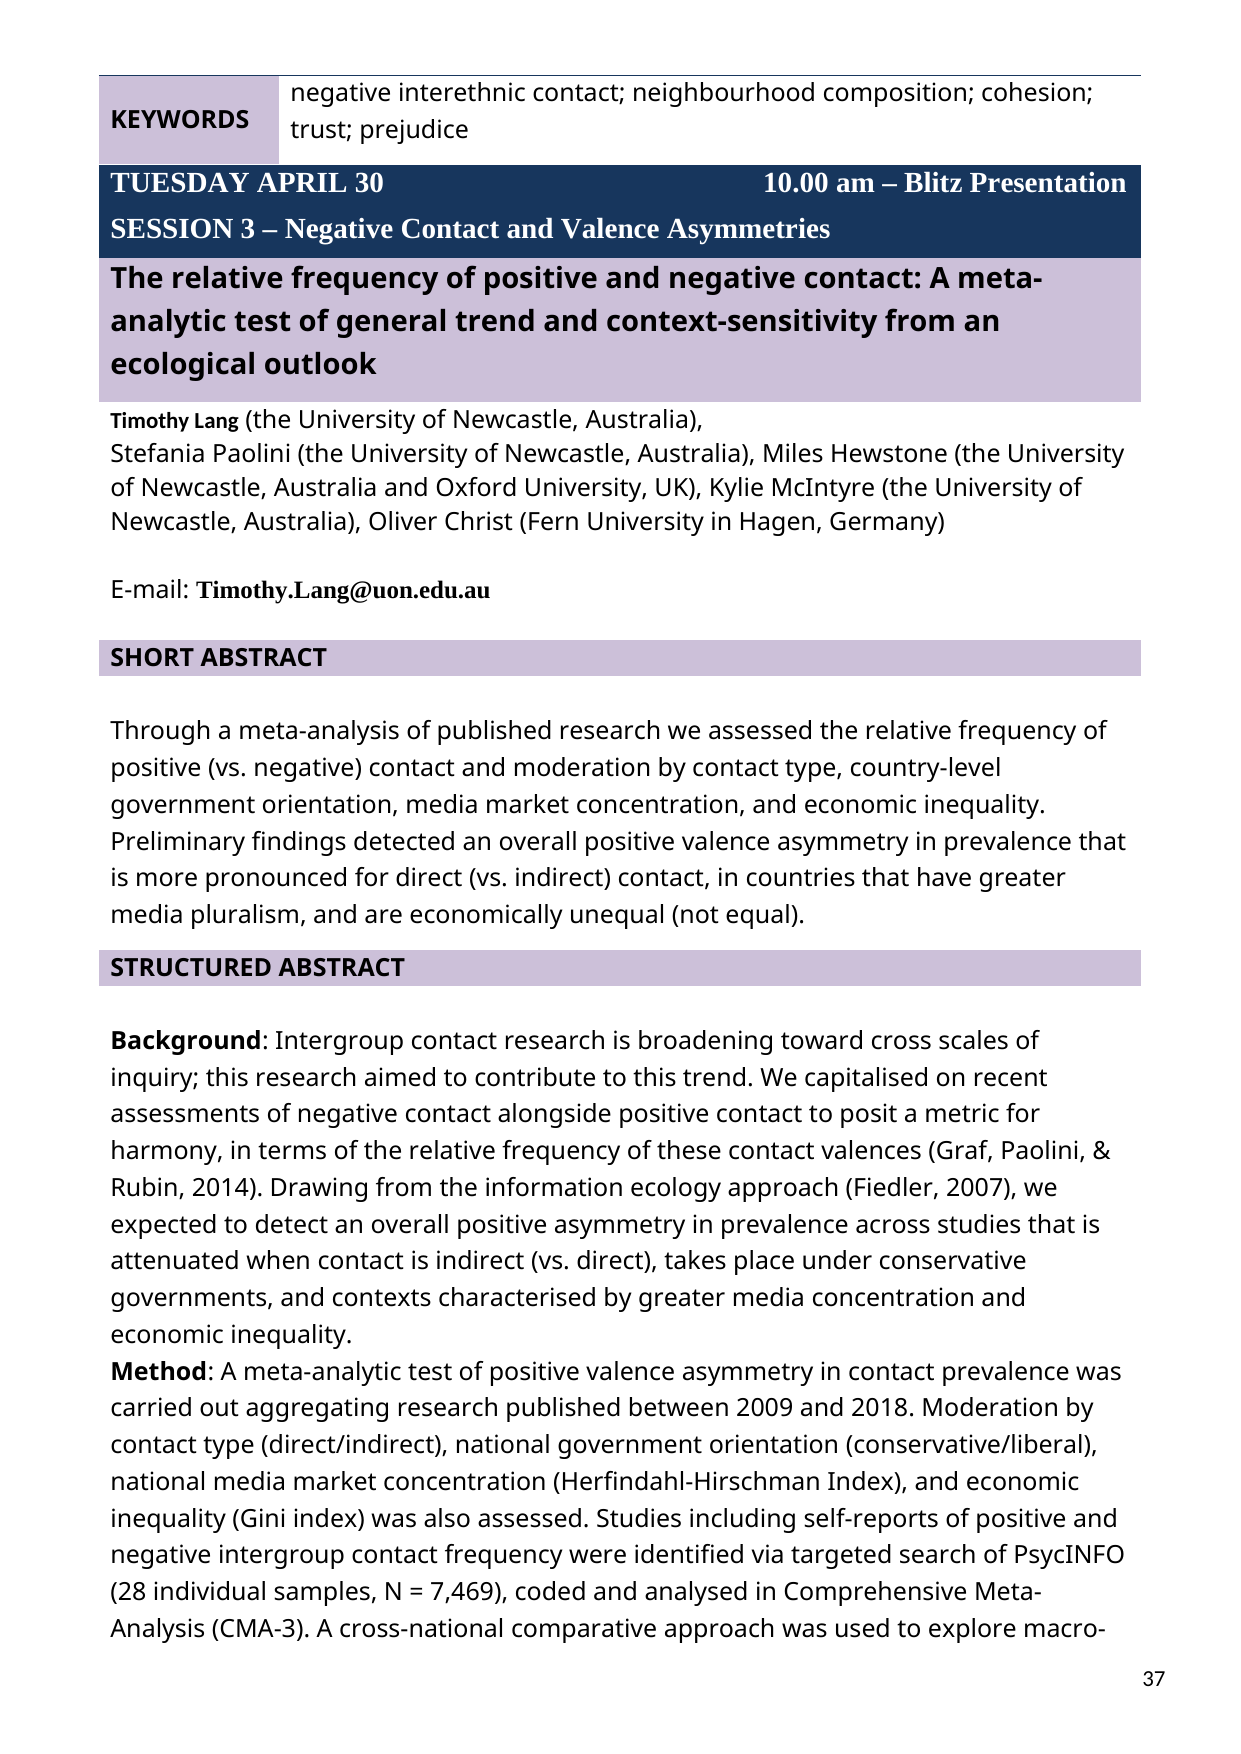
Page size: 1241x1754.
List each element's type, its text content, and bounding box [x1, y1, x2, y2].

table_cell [99, 986, 1141, 1645]
table_cell Timothy Lang (the University of Newcastle, Australia), Stefania Paolini (the University of Newcastle, Australia), Miles Hewstone (the University of Newcastle, Australia and Oxford University, UK), Kylie McIntyre (the University of Newcastle, Australia), Oliver Christ (Fern University in Hagen, Germany) E-mail: Timothy.Lang@uon.edu.au [99, 402, 1141, 640]
table_cell negative interethnic contact; neighbourhood composition; cohesion; trust; prejudice [279, 76, 1141, 164]
table_cell STRUCTURED ABSTRACT [99, 950, 1141, 986]
table_cell SHORT ABSTRACT [99, 640, 1141, 676]
table_cell KEYWORDS [99, 76, 279, 164]
table_cell TUESDAY APRIL 30 10.00 am – Blitz Presentation SESSION 3 – Negative Contact and Valence Asymmetries [99, 166, 1141, 258]
table_cell The relative frequency of positive and negative contact: A meta-analytic test of general trend and context-sensitivity from an ecological outlook [99, 258, 1141, 402]
table_cell Through a meta-analysis of published research we assessed the relative frequency of positive (vs. negative) contact and moderation by contact type, country-level government orientation, media market concentration, and economic inequality. Preliminary findings detected an overall positive valence asymmetry in prevalence that is more pronounced for direct (vs. indirect) contact, in countries that have greater media pluralism, and are economically unequal (not equal). [99, 676, 1141, 949]
